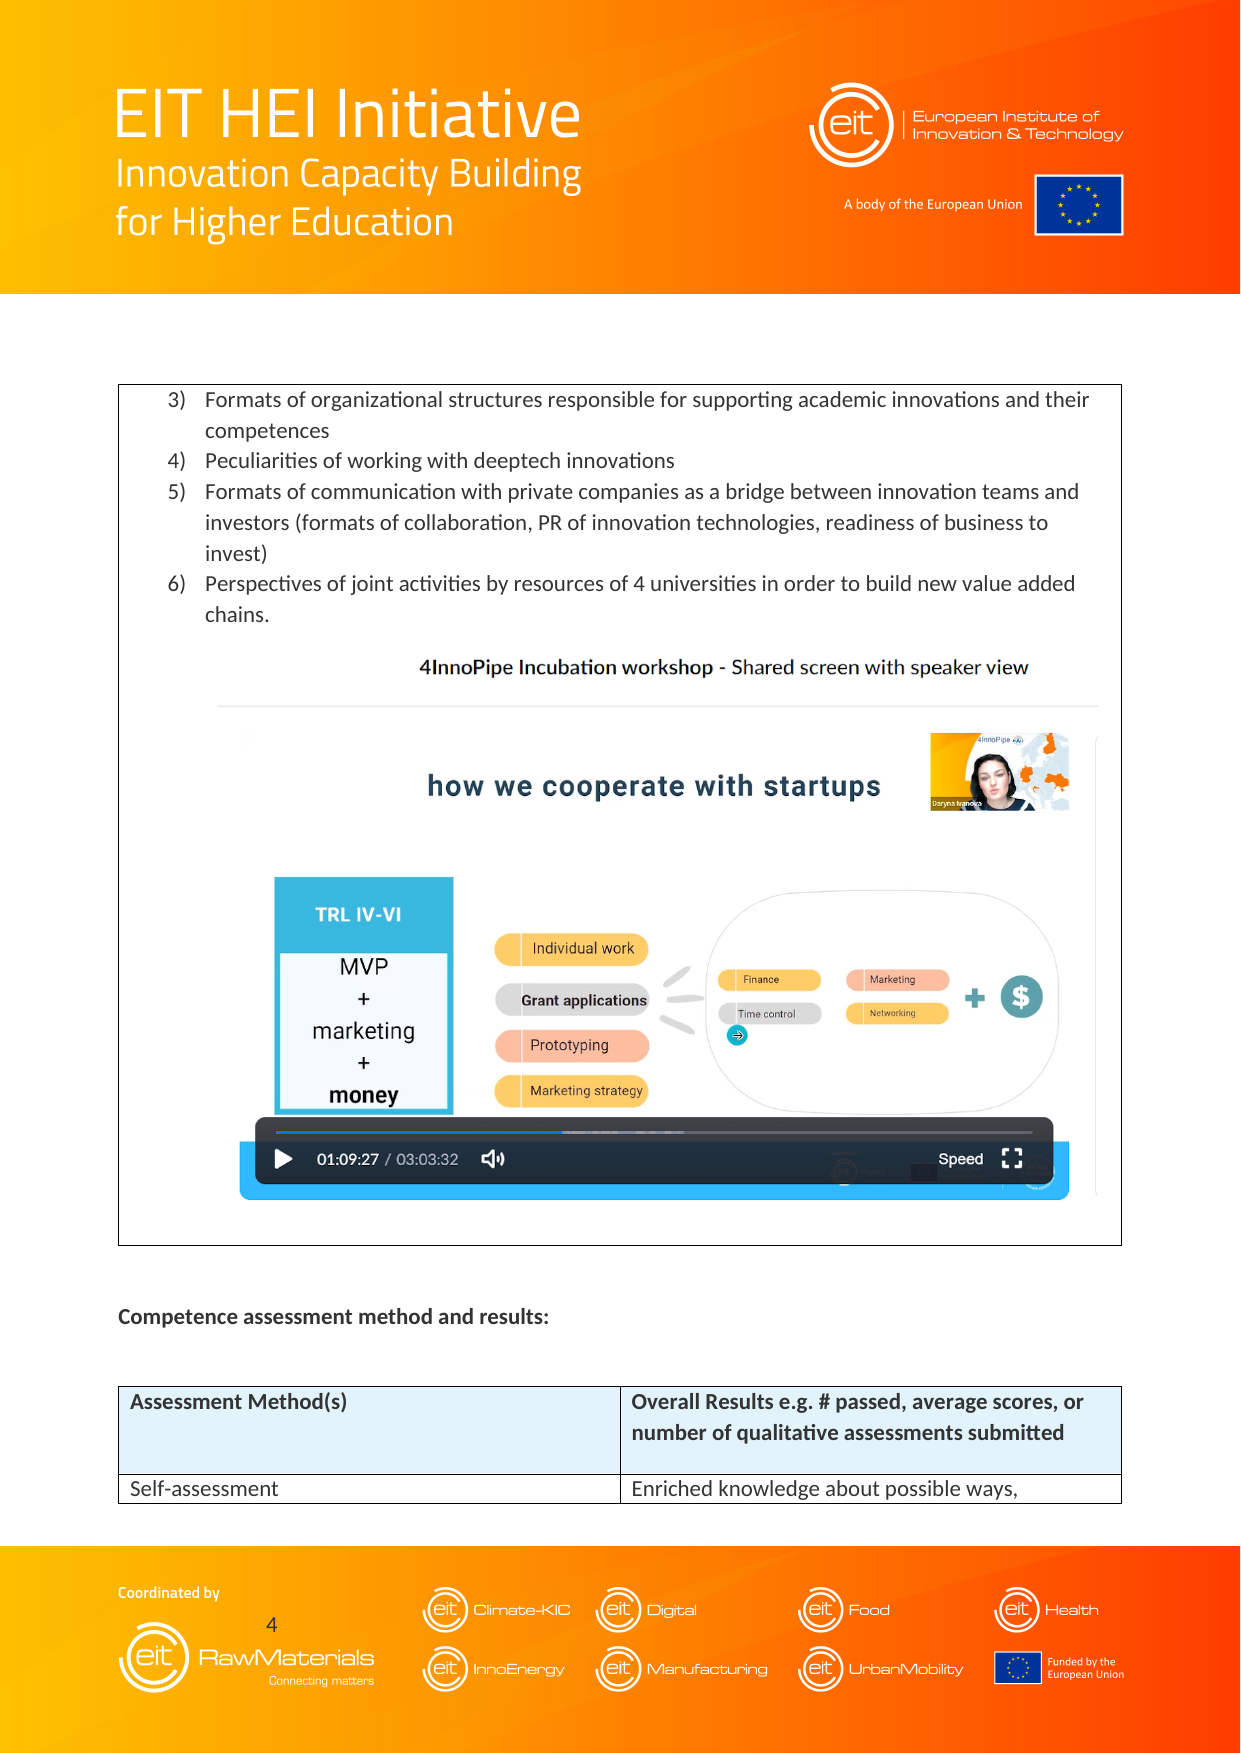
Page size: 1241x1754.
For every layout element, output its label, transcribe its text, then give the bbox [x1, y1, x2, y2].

picture [0, 0, 1241, 294]
text Competence assessment method and results: [118, 1302, 1122, 1330]
table_header Assessment Method(s) [119, 1387, 620, 1473]
table_cell Self-assessment [119, 1475, 620, 1503]
picture [217, 630, 1098, 1215]
picture [0, 1546, 1241, 1753]
table_header Overall Results e.g. # passed, average scores, or number of qualitative assessments submitted [621, 1387, 1121, 1473]
